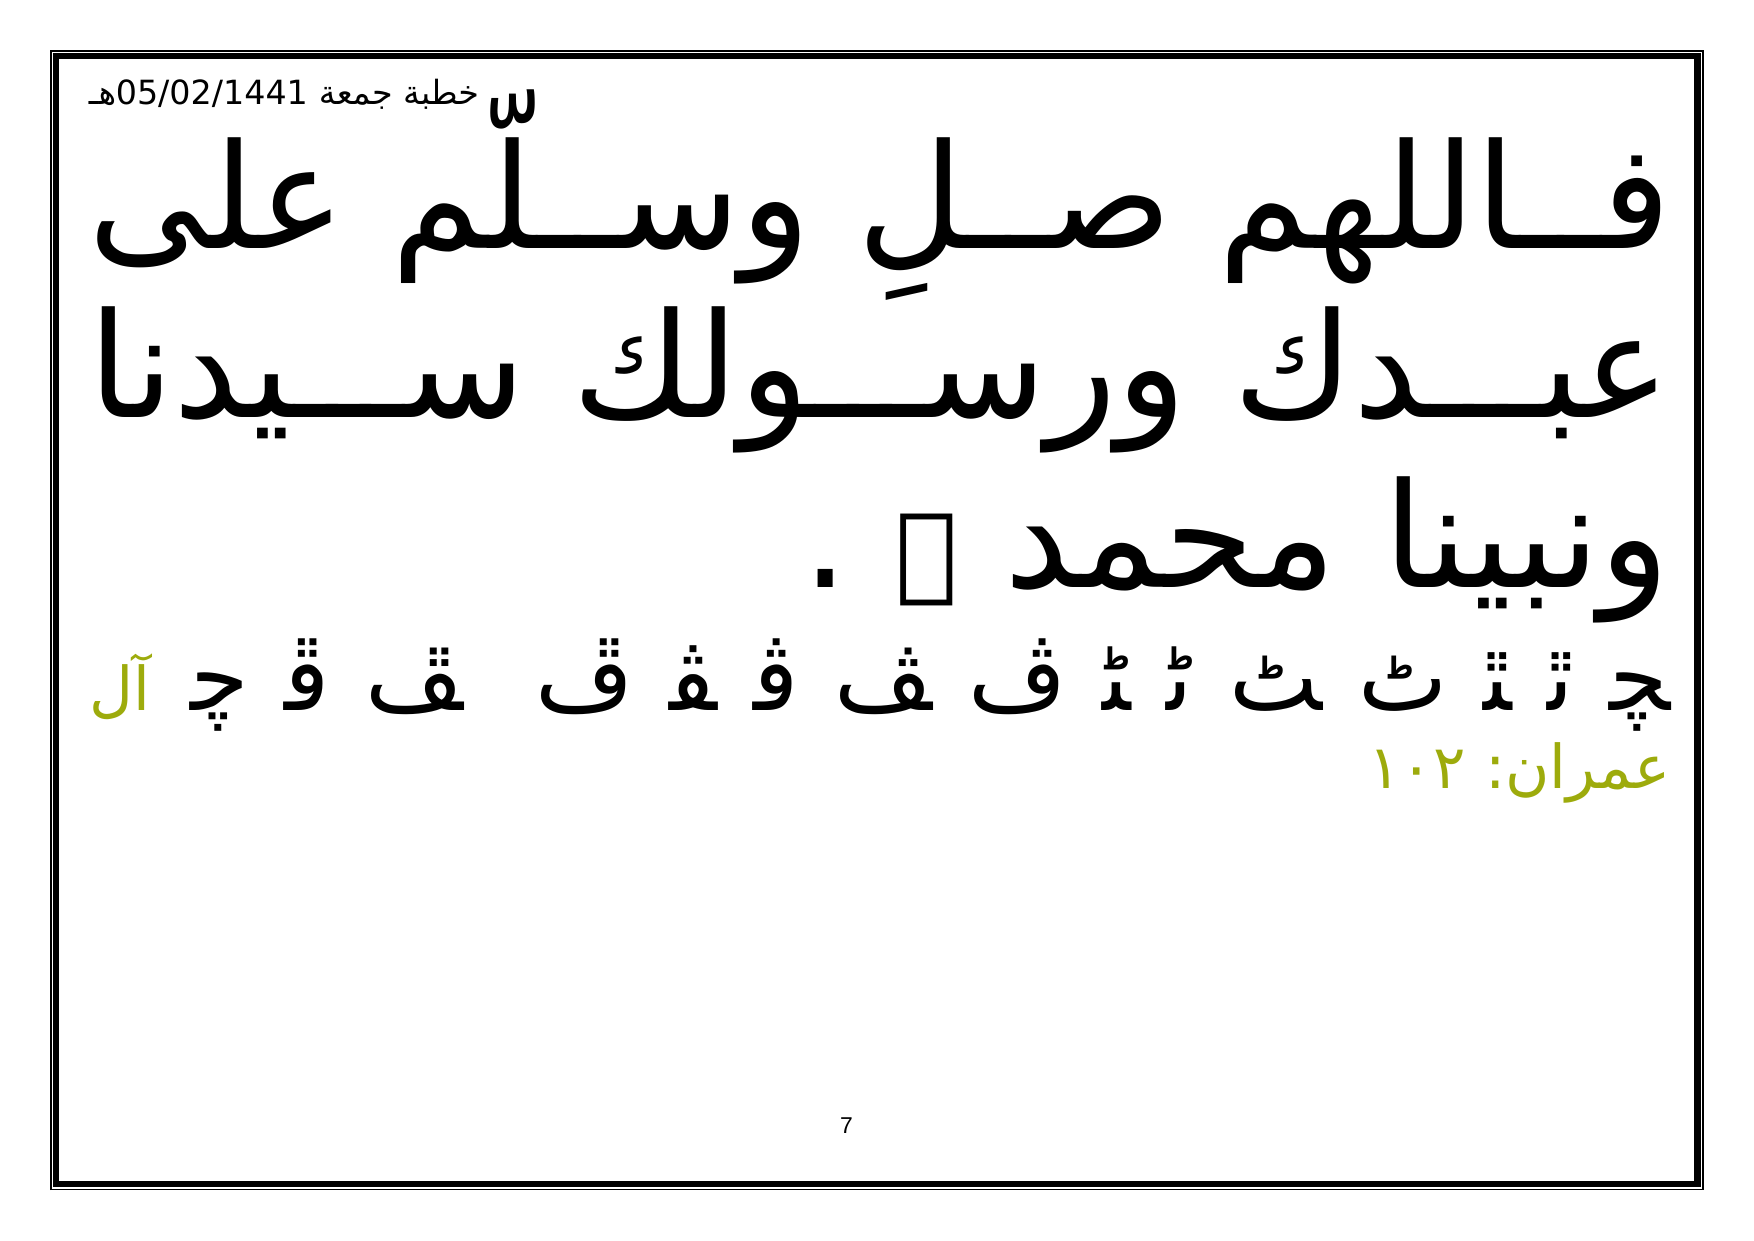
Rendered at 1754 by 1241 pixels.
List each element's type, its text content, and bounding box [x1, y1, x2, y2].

text ﭽ ﭤ ﭥ ﭦ ﭧ ﭨ ﭩ ﭪ ﭫ ﭬ ﭭ ﭮ ﭯ ﭰ ﭼ آل عمران: ١٠٢ [89, 622, 1671, 803]
text فاللهم صلِ وسلّم على عبدك ورسولك سيدنا ونبينا محمد . [89, 113, 1671, 622]
